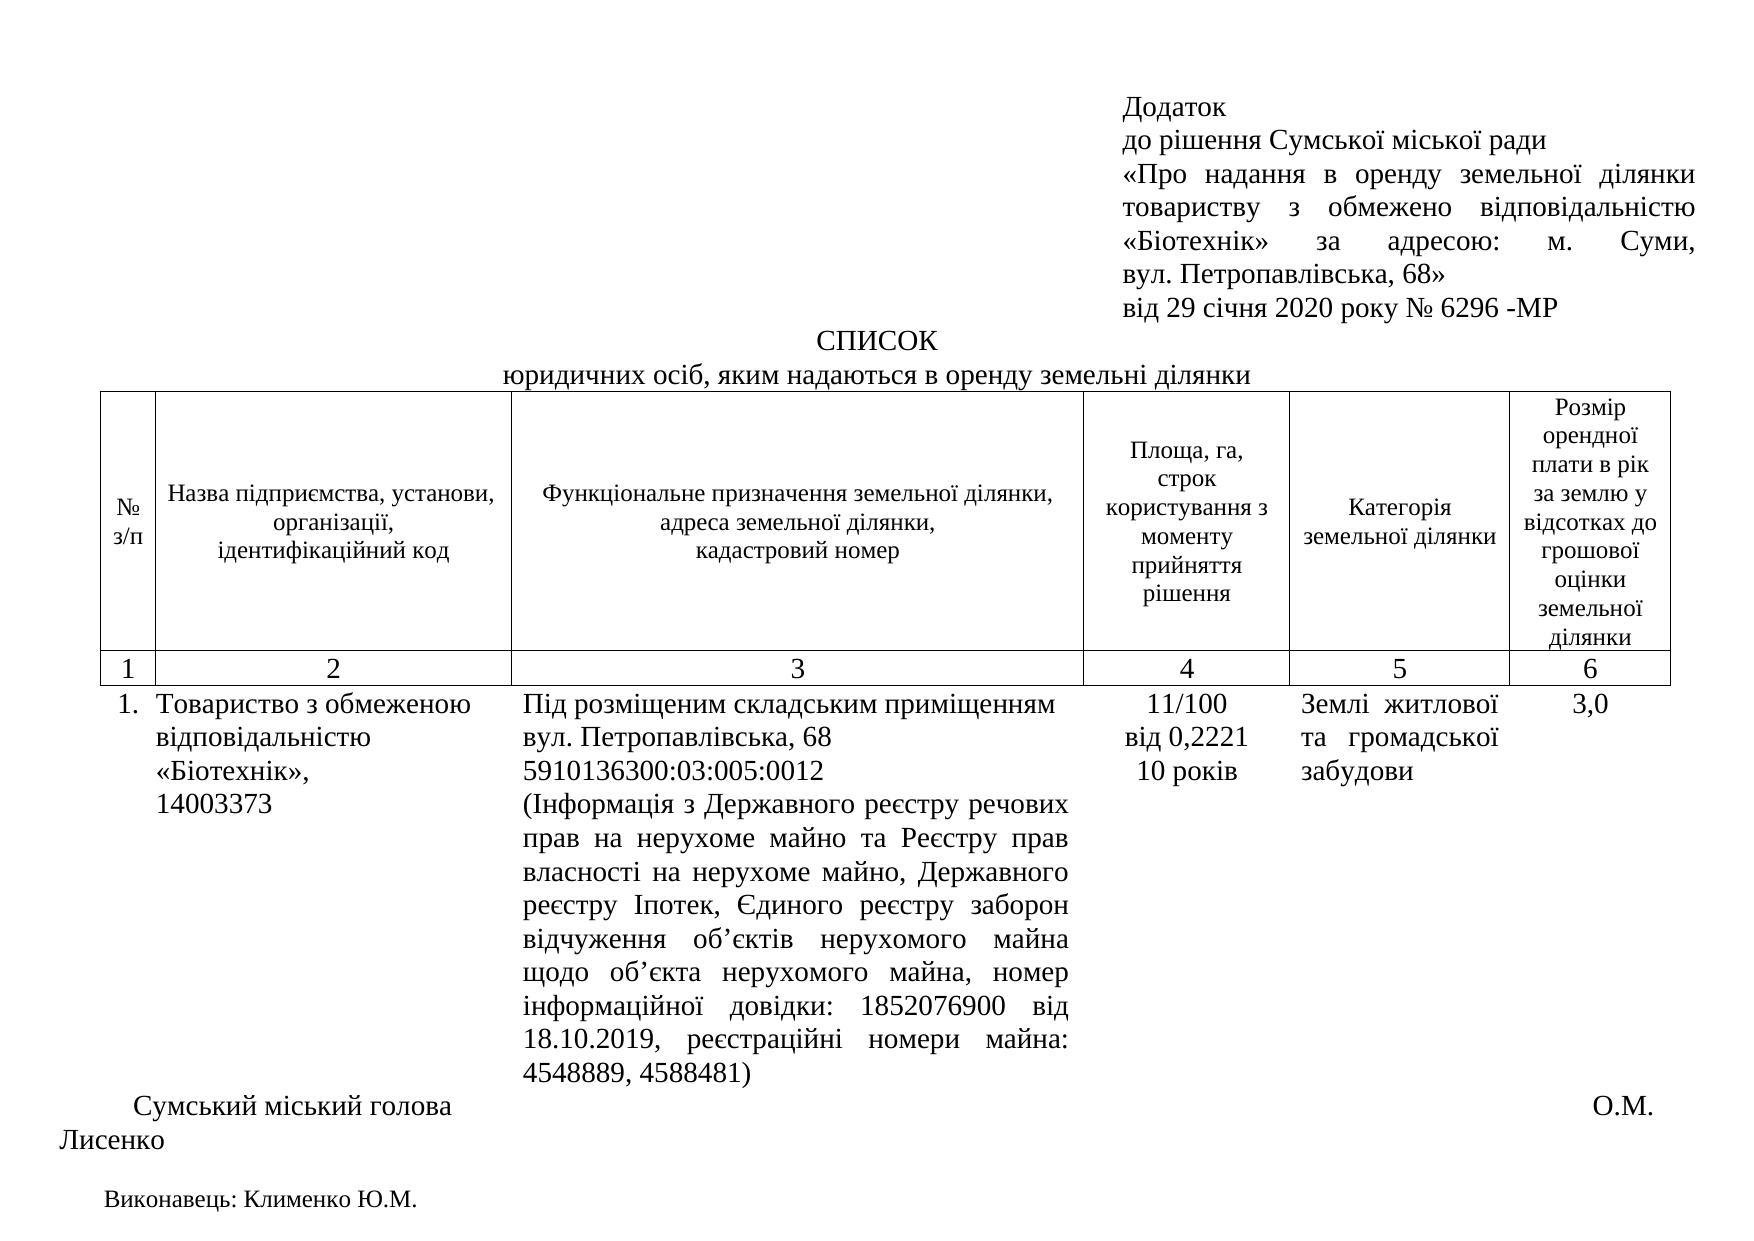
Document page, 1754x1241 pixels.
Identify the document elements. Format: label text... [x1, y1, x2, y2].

table_cell 2 [156, 651, 511, 685]
table_header № з/п [101, 392, 155, 650]
text Додаток [1122, 89, 1695, 122]
table_cell 1 [101, 651, 155, 685]
text СПИСОК [59, 323, 1695, 357]
table_header Функціональне призначення земельної ділянки, адреса земельної ділянки, кадастровий номер [512, 392, 1083, 650]
table_header Розмір орендної плати в рік за землю у відсотках до грошової оцінки земельної ділянки [1510, 392, 1670, 650]
table_cell Землі житлової та громадської забудови [1290, 686, 1510, 1088]
text від 29 січня 2020 року № 6296 -МР [1122, 290, 1696, 323]
table_cell Товариство з обмеженою відповідальністю «Біотехнік», 14003373 [156, 686, 511, 1088]
table_cell 5 [1290, 651, 1509, 685]
table_header Площа, га, строк користування з моменту прийняття рішення [1084, 392, 1289, 650]
text до рішення Сумської міської ради [1122, 122, 1696, 156]
text «Про надання в оренду земельної ділянки товариству з обмежено відповідальністю «Біотехнік» за адресою: м. Суми, вул. Петропавлівська, 68» [1122, 156, 1696, 290]
table_cell 3 [512, 651, 1083, 685]
text юридичних осіб, яким надаються в оренду земельні ділянки [59, 357, 1695, 391]
table_header Назва підприємства, установи, організації, ідентифікаційний код [156, 392, 511, 650]
table_cell 11/100 від 0,2221 10 років [1084, 686, 1289, 1088]
table_header Категорія земельної ділянки [1290, 392, 1509, 650]
table_cell 6 [1510, 651, 1670, 685]
table_cell 4 [1084, 651, 1289, 685]
text Сумський міський голова О.М. Лисенко [59, 424, 1695, 1156]
text Виконавець: Клименко Ю.М. [103, 1184, 1695, 1213]
table_cell Під розміщеним складським приміщенням вул. Петропавлівська, 68 5910136300:03:005:0012 (Інформація з Державного реєстру речових прав на нерухоме майно та Реєстру прав власності на нерухоме майно, Державного реєстру Іпотек, Єдиного реєстру заборон відчуження об’єктів нерухомого майна щодо об’єкта нерухомого майна, номер інформаційної довідки: 1852076900 від 18.10.2019, реєстраційні номери майна: 4548889, 4588481) [511, 686, 1084, 1088]
table_cell 3,0 [1510, 686, 1671, 1088]
table_cell 1. [100, 686, 156, 1088]
